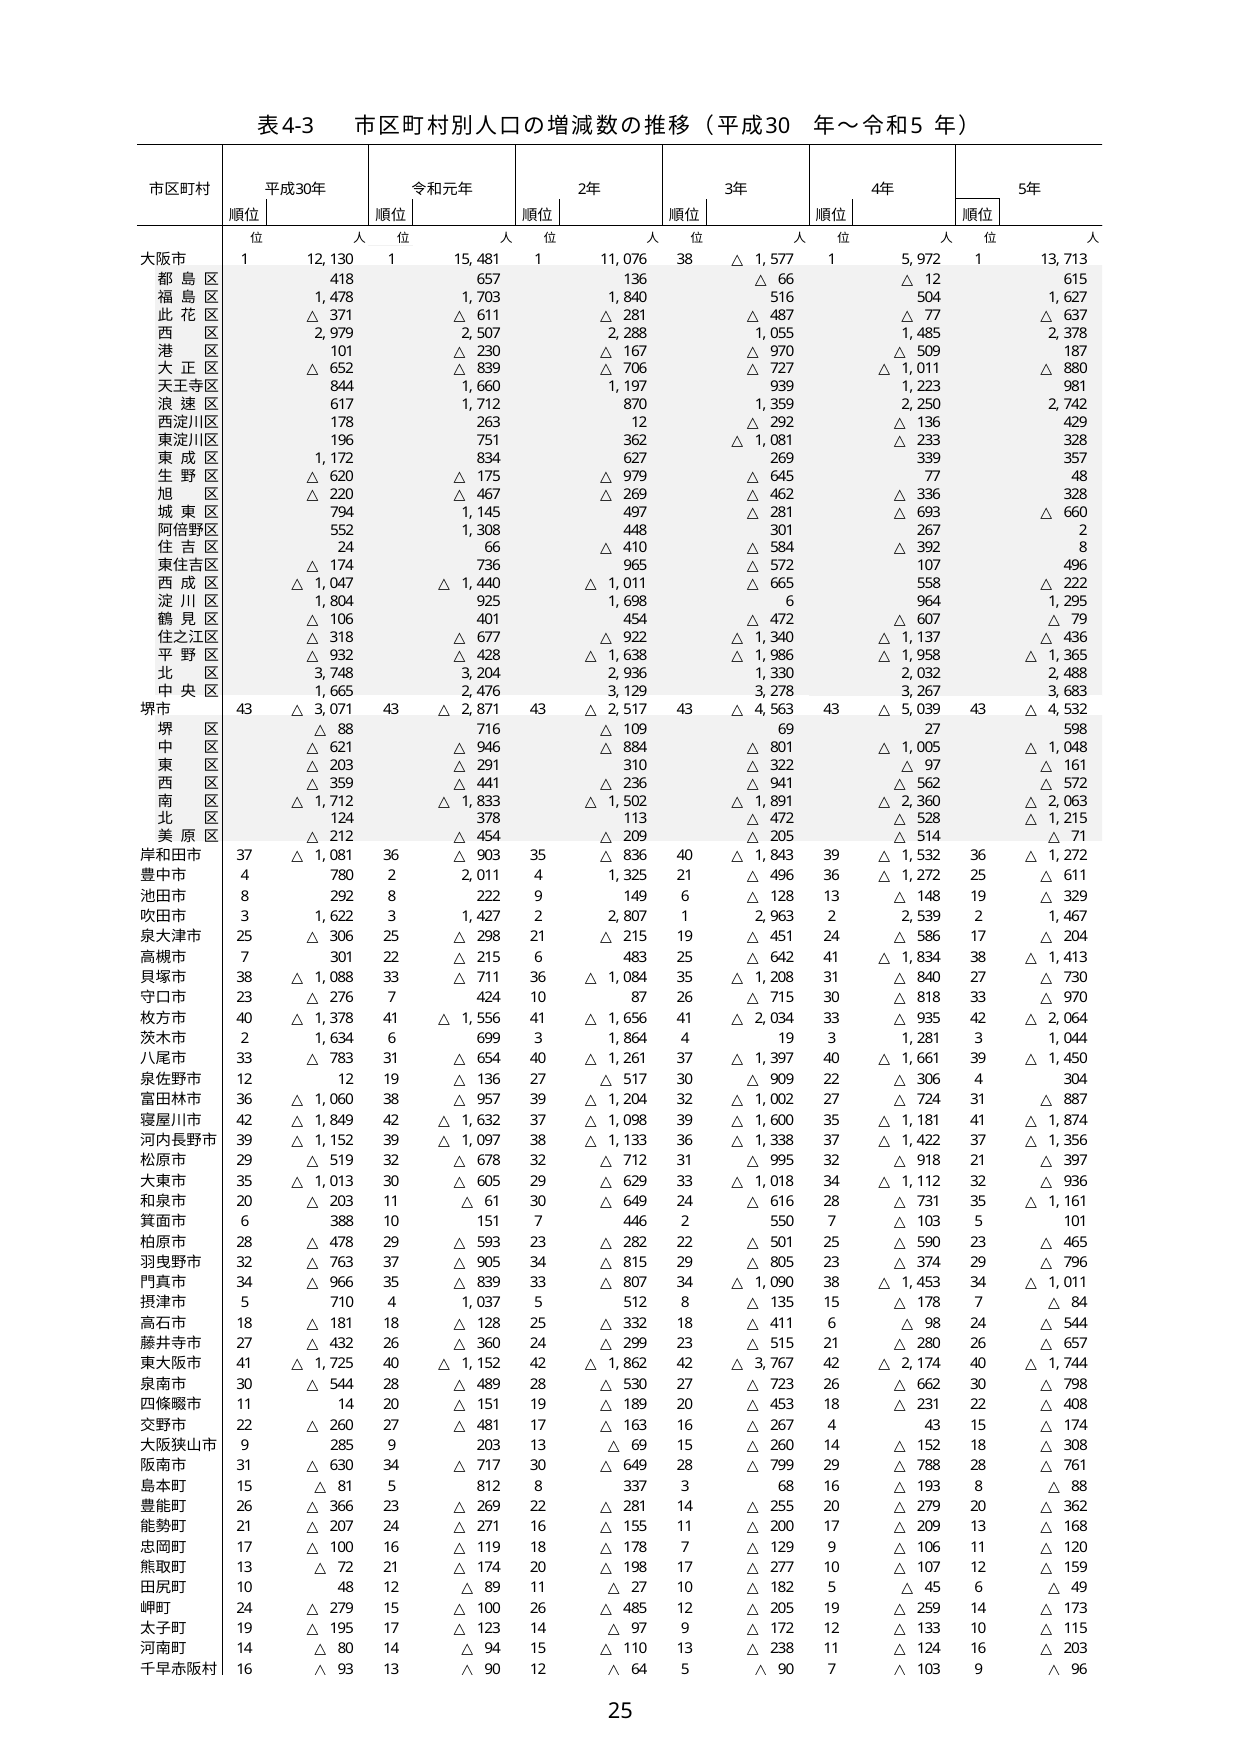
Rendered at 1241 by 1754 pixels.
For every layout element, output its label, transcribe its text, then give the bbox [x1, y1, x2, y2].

text 表4-3 市区町村別人口の増減数の推移（平成30年～令和5年） [125, 106, 1116, 142]
